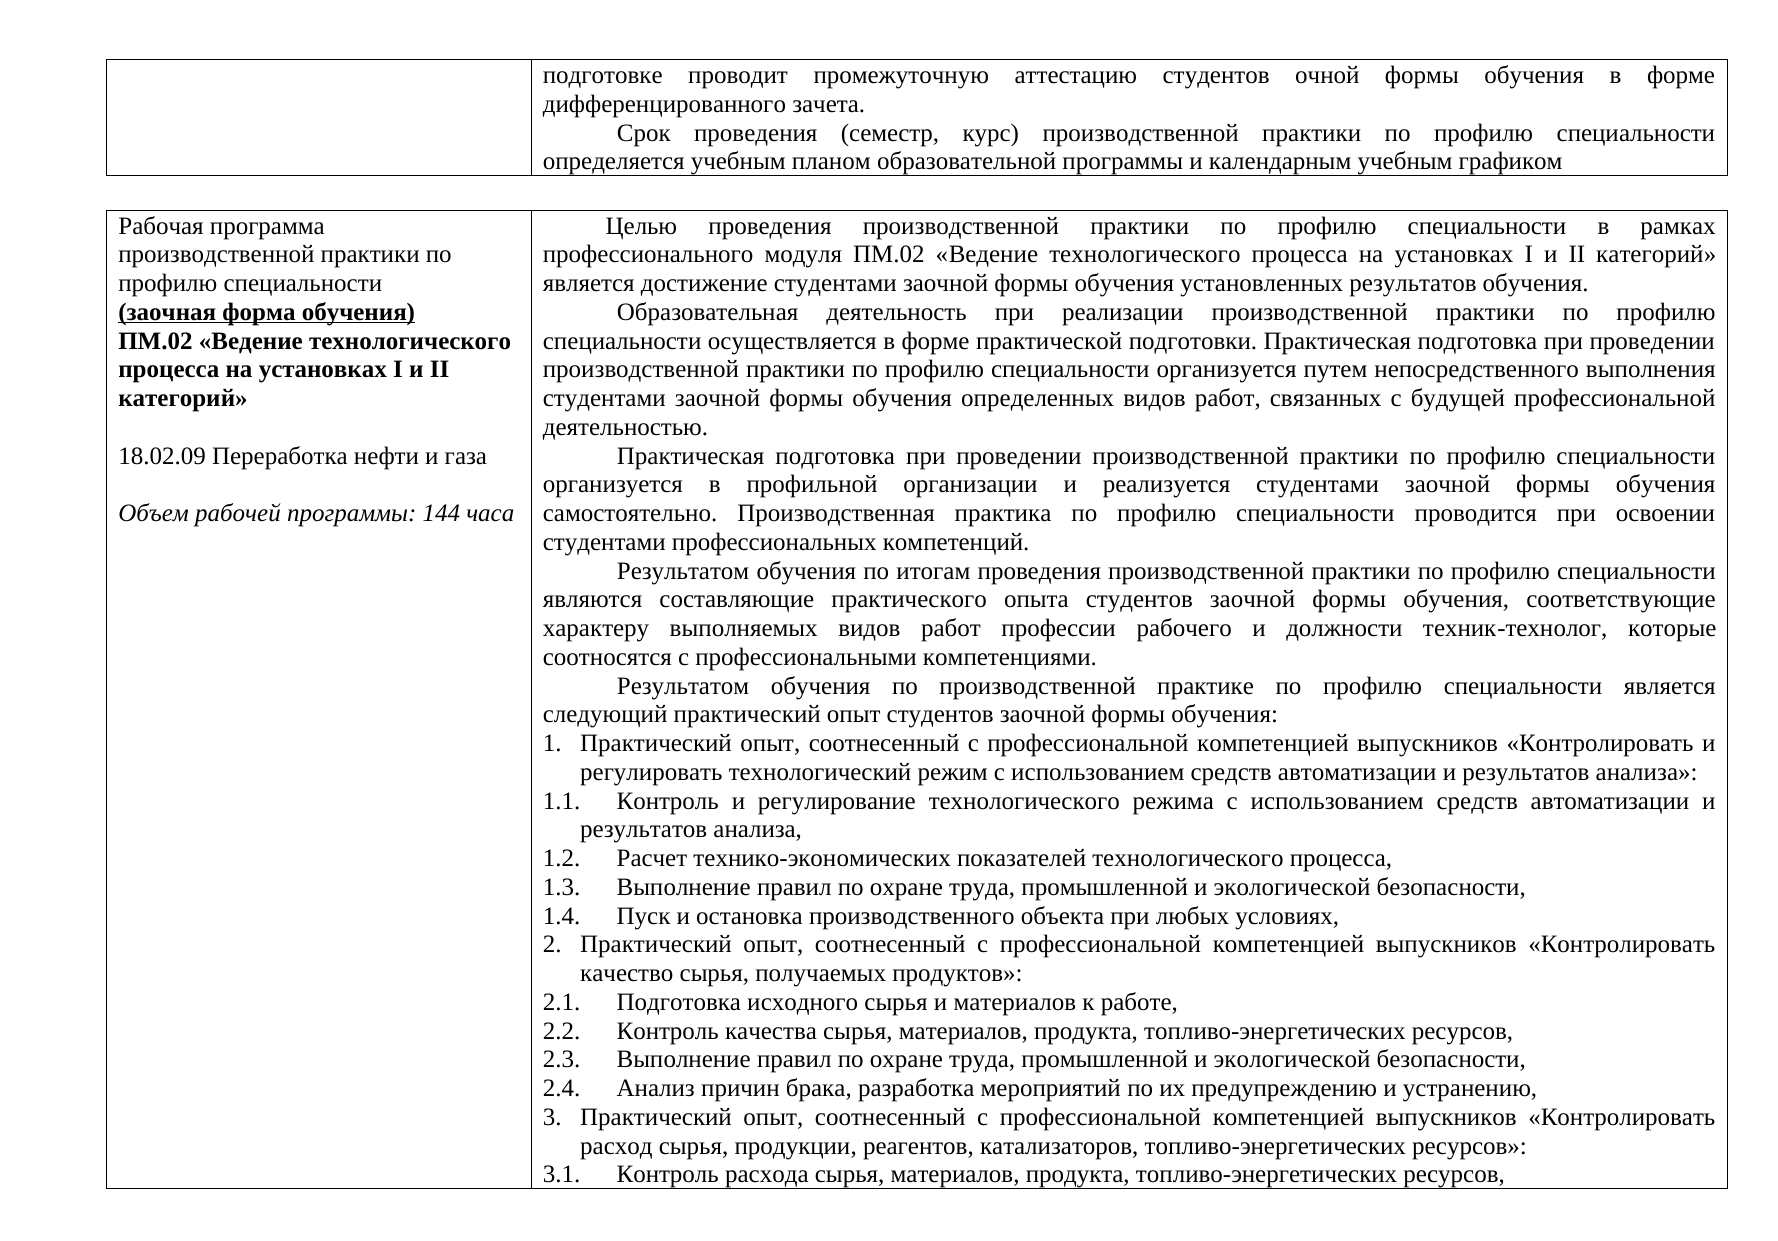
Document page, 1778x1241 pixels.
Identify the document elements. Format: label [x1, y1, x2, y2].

table_header [532, 211, 1727, 1188]
table_header [107, 211, 531, 1188]
table_header [532, 60, 1727, 175]
table_header [107, 60, 531, 175]
